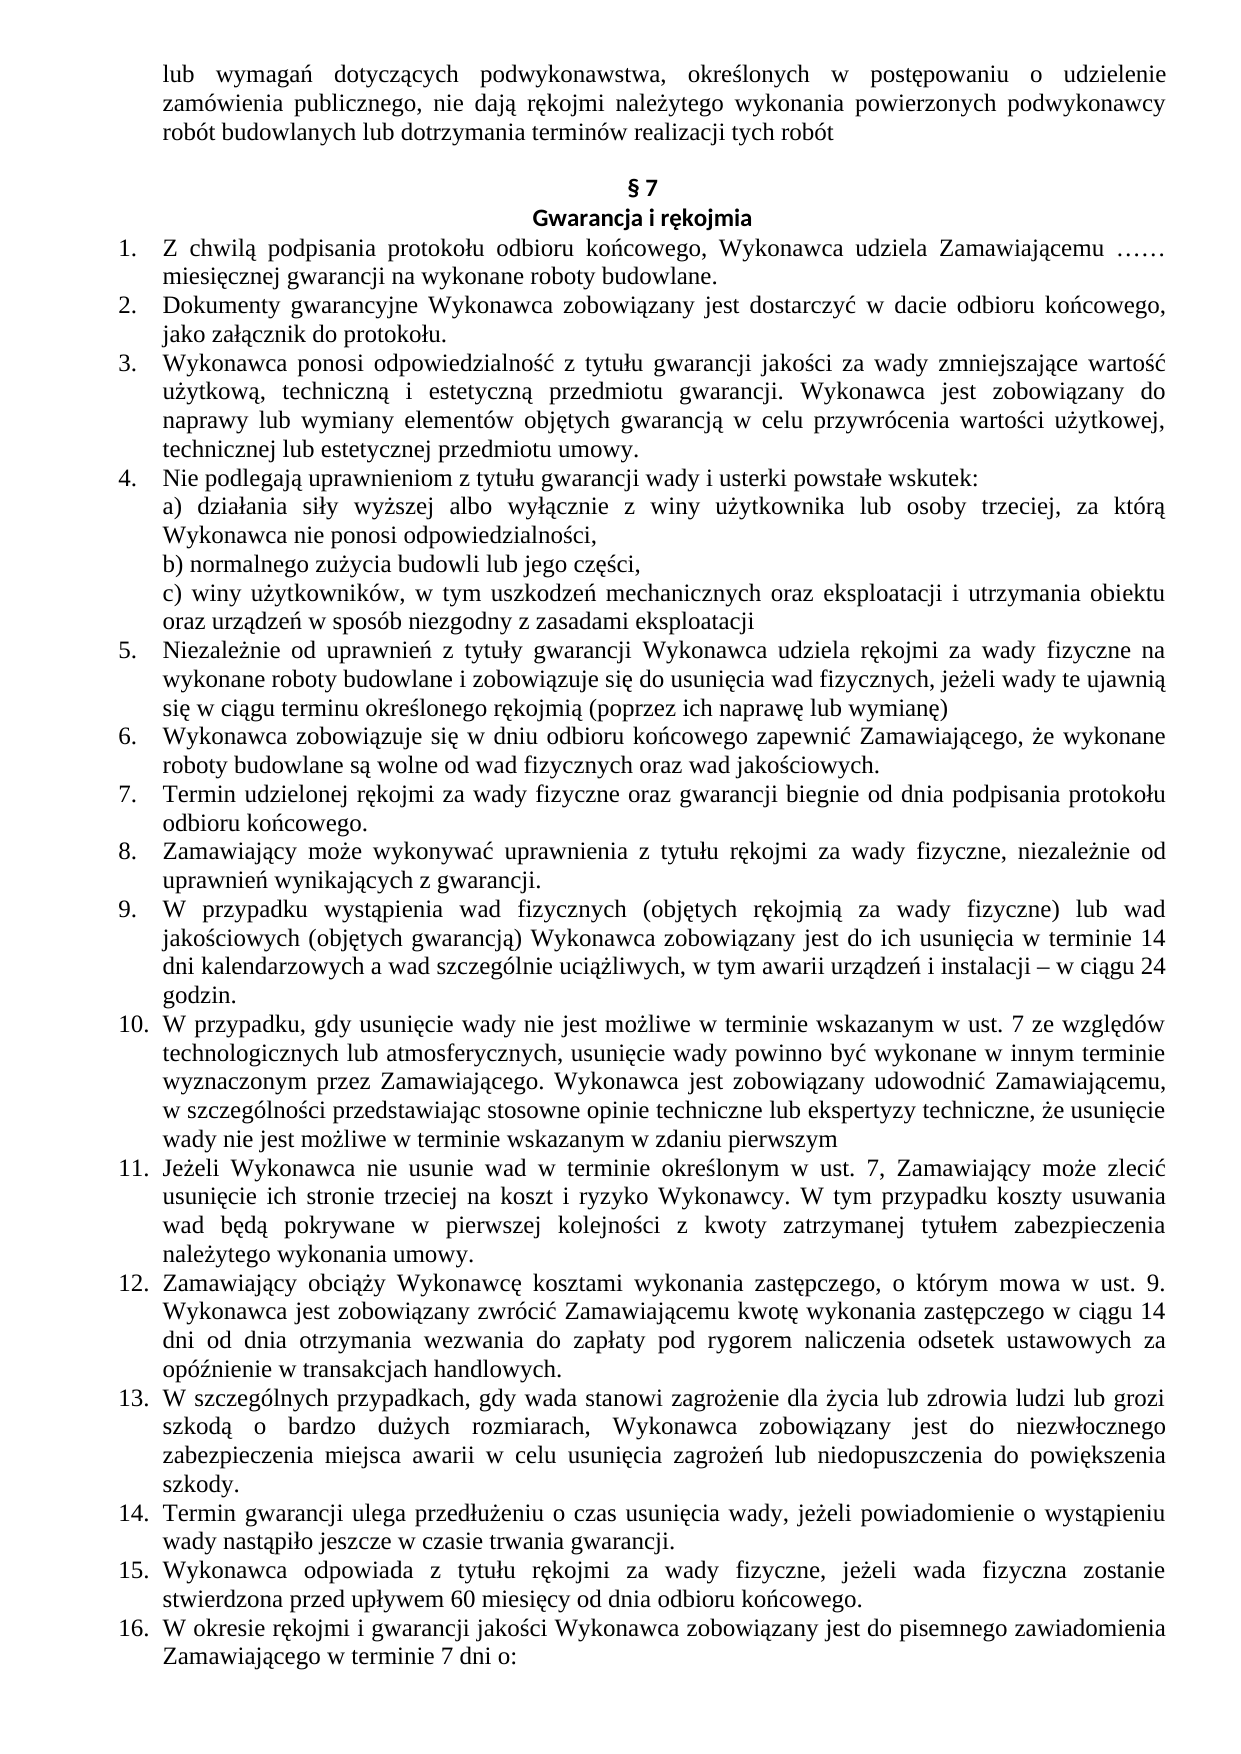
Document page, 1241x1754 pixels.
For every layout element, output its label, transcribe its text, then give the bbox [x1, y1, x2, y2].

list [118, 59, 1167, 145]
list W przypadku, gdy usunięcie wady nie jest możliwe w terminie wskazanym w ust. 7 ze względów technologicznych lub atmosferycznych, usunięcie wady powinno być wykonane w innym terminie wyznaczonym przez Zamawiającego. Wykonawca jest zobowiązany udowodnić Zamawiającemu, w szczególności przedstawiając stosowne opinie techniczne lub ekspertyzy techniczne, że usunięcie wady nie jest możliwe w terminie wskazanym w zdaniu pierwszym [118, 1009, 1167, 1153]
list Wykonawca zobowiązuje się w dniu odbioru końcowego zapewnić Zamawiającego, że wykonane roboty budowlane są wolne od wad fizycznych oraz wad jakościowych. [118, 721, 1167, 779]
list Z chwilą podpisania protokołu odbioru końcowego, Wykonawca udziela Zamawiającemu …… miesięcznej gwarancji na wykonane roboty budowlane. [118, 233, 1167, 290]
list W przypadku wystąpienia wad fizycznych (objętych rękojmią za wady fizyczne) lub wad jakościowych (objętych gwarancją) Wykonawca zobowiązany jest do ich usunięcia w terminie 14 dni kalendarzowych a wad szczególnie uciążliwych, w tym awarii urządzeń i instalacji – w ciągu 24 godzin. [118, 894, 1167, 1009]
list W okresie rękojmi i gwarancji jakości Wykonawca zobowiązany jest do pisemnego zawiadomienia Zamawiającego w terminie 7 dni o: [118, 1613, 1167, 1670]
list b) normalnego zużycia budowli lub jego części, [162, 549, 1167, 578]
text Gwarancja i rękojmia [118, 202, 1167, 233]
list Nie podlegają uprawnieniom z tytułu gwarancji wady i usterki powstałe wskutek: [118, 463, 1167, 491]
list Zamawiający może wykonywać uprawnienia z tytułu rękojmi za wady fizyczne, niezależnie od uprawnień wynikających z gwarancji. [118, 836, 1167, 894]
text § 7 [118, 172, 1167, 202]
list a) działania siły wyższej albo wyłącznie z winy użytkownika lub osoby trzeciej, za którą Wykonawca nie ponosi odpowiedzialności, [162, 491, 1167, 549]
list Jeżeli Wykonawca nie usunie wad w terminie określonym w ust. 7, Zamawiający może zlecić usunięcie ich stronie trzeciej na koszt i ryzyko Wykonawcy. W tym przypadku koszty usuwania wad będą pokrywane w pierwszej kolejności z kwoty zatrzymanej tytułem zabezpieczenia należytego wykonania umowy. [118, 1153, 1167, 1268]
list W szczególnych przypadkach, gdy wada stanowi zagrożenie dla życia lub zdrowia ludzi lub grozi szkodą o bardzo dużych rozmiarach, Wykonawca zobowiązany jest do niezwłocznego zabezpieczenia miejsca awarii w celu usunięcia zagrożeń lub niedopuszczenia do powiększenia szkody. [118, 1383, 1167, 1498]
list Wykonawca ponosi odpowiedzialność z tytułu gwarancji jakości za wady zmniejszające wartość użytkową, techniczną i estetyczną przedmiotu gwarancji. Wykonawca jest zobowiązany do naprawy lub wymiany elementów objętych gwarancją w celu przywrócenia wartości użytkowej, technicznej lub estetycznej przedmiotu umowy. [118, 348, 1167, 463]
list Dokumenty gwarancyjne Wykonawca zobowiązany jest dostarczyć w dacie odbioru końcowego, jako załącznik do protokołu. [118, 290, 1167, 348]
list Wykonawca odpowiada z tytułu rękojmi za wady fizyczne, jeżeli wada fizyczna zostanie stwierdzona przed upływem 60 miesięcy od dnia odbioru końcowego. [118, 1555, 1167, 1613]
list c) winy użytkowników, w tym uszkodzeń mechanicznych oraz eksploatacji i utrzymania obiektu oraz urządzeń w sposób niezgodny z zasadami eksploatacji [162, 578, 1167, 635]
list Termin udzielonej rękojmi za wady fizyczne oraz gwarancji biegnie od dnia podpisania protokołu odbioru końcowego. [118, 779, 1167, 836]
list Zamawiający obciąży Wykonawcę kosztami wykonania zastępczego, o którym mowa w ust. 9. Wykonawca jest zobowiązany zwrócić Zamawiającemu kwotę wykonania zastępczego w ciągu 14 dni od dnia otrzymania wezwania do zapłaty pod rygorem naliczenia odsetek ustawowych za opóźnienie w transakcjach handlowych. [118, 1268, 1167, 1383]
list Termin gwarancji ulega przedłużeniu o czas usunięcia wady, jeżeli powiadomienie o wystąpieniu wady nastąpiło jeszcze w czasie trwania gwarancji. [118, 1498, 1167, 1555]
list Niezależnie od uprawnień z tytuły gwarancji Wykonawca udziela rękojmi za wady fizyczne na wykonane roboty budowlane i zobowiązuje się do usunięcia wad fizycznych, jeżeli wady te ujawnią się w ciągu terminu określonego rękojmią (poprzez ich naprawę lub wymianę) [118, 635, 1167, 721]
